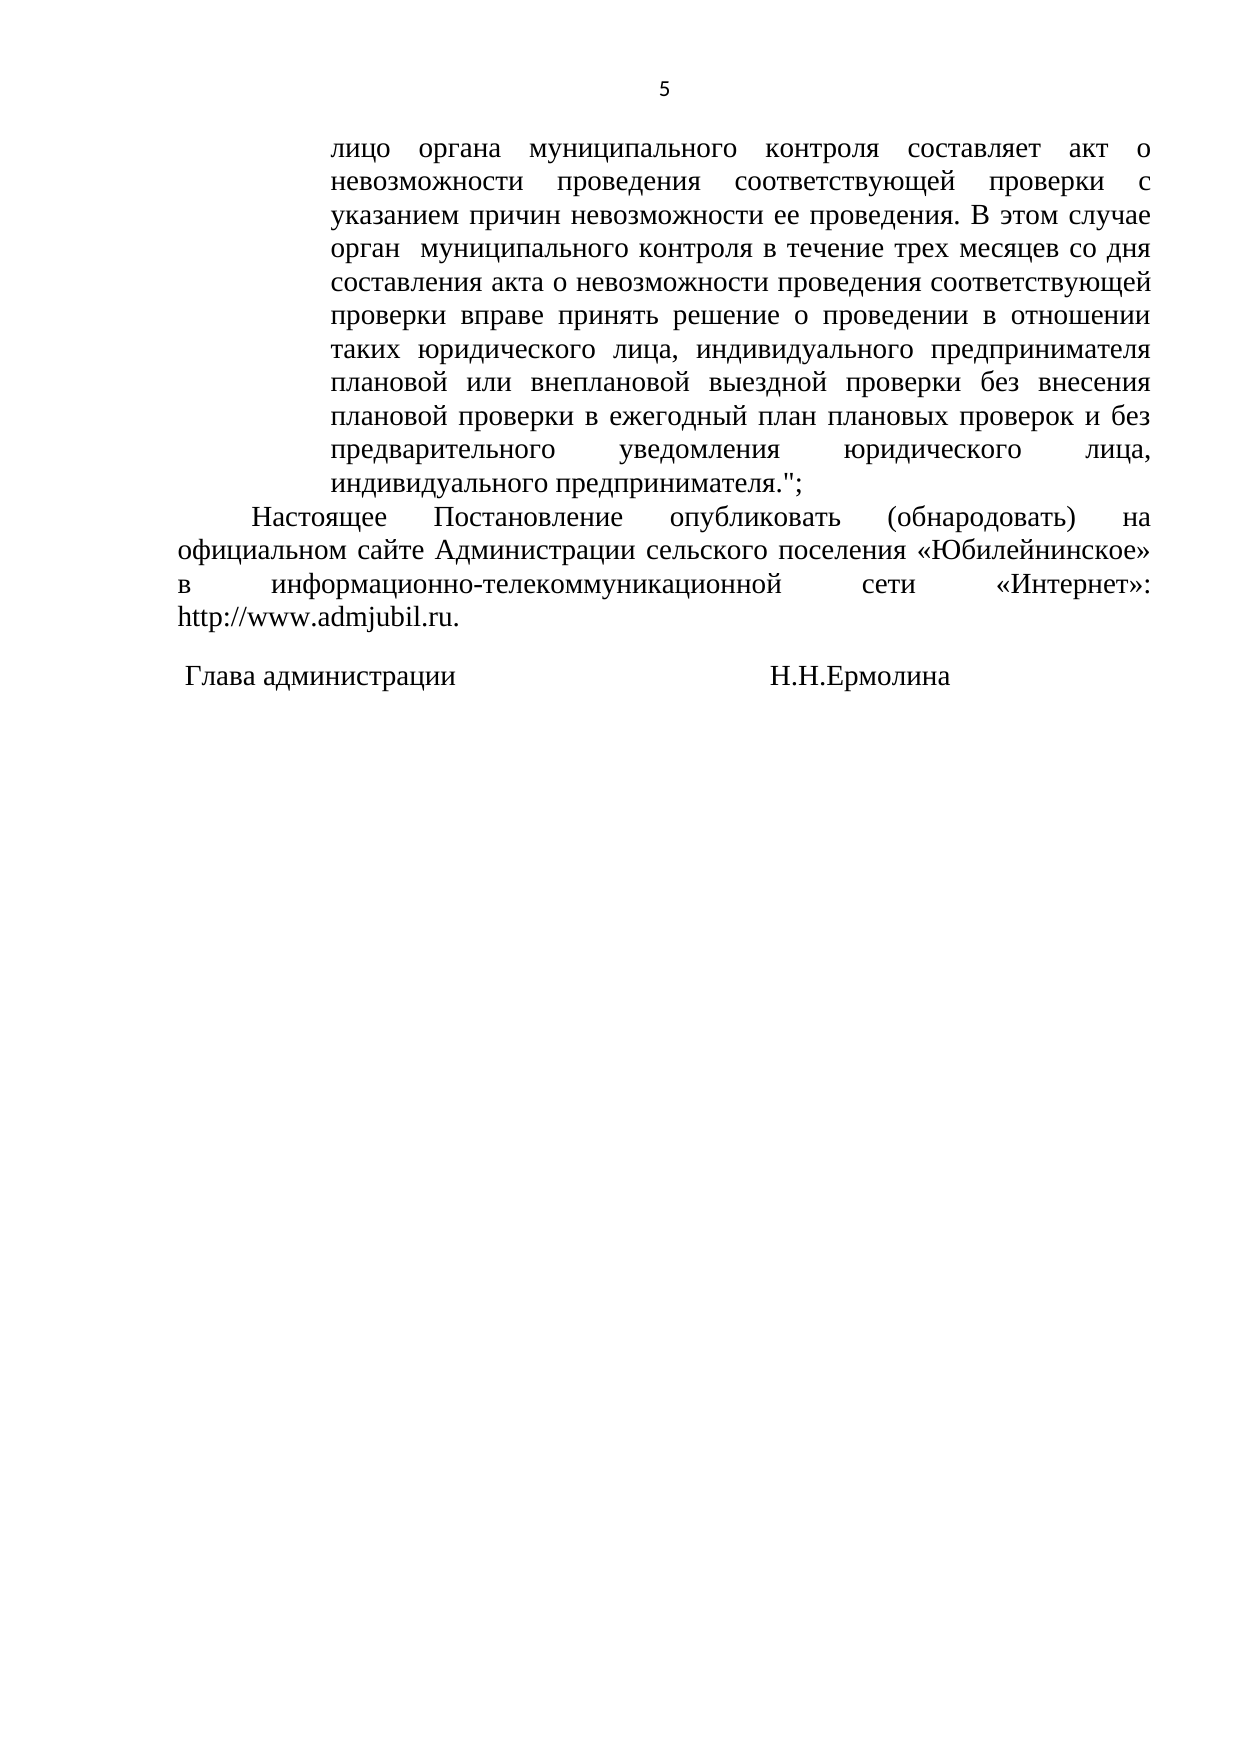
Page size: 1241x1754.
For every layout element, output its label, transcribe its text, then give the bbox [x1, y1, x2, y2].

text Глава администрации Н.Н.Ермолина [177, 658, 1152, 692]
list Настоящее Постановление опубликовать (обнародовать) на официальном сайте Администрации сельского поселения «Юбилейнинское» в информационно-телекоммуникационной сети «Интернет»: http://www.admjubil.ru. [177, 499, 1152, 633]
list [330, 130, 1152, 499]
